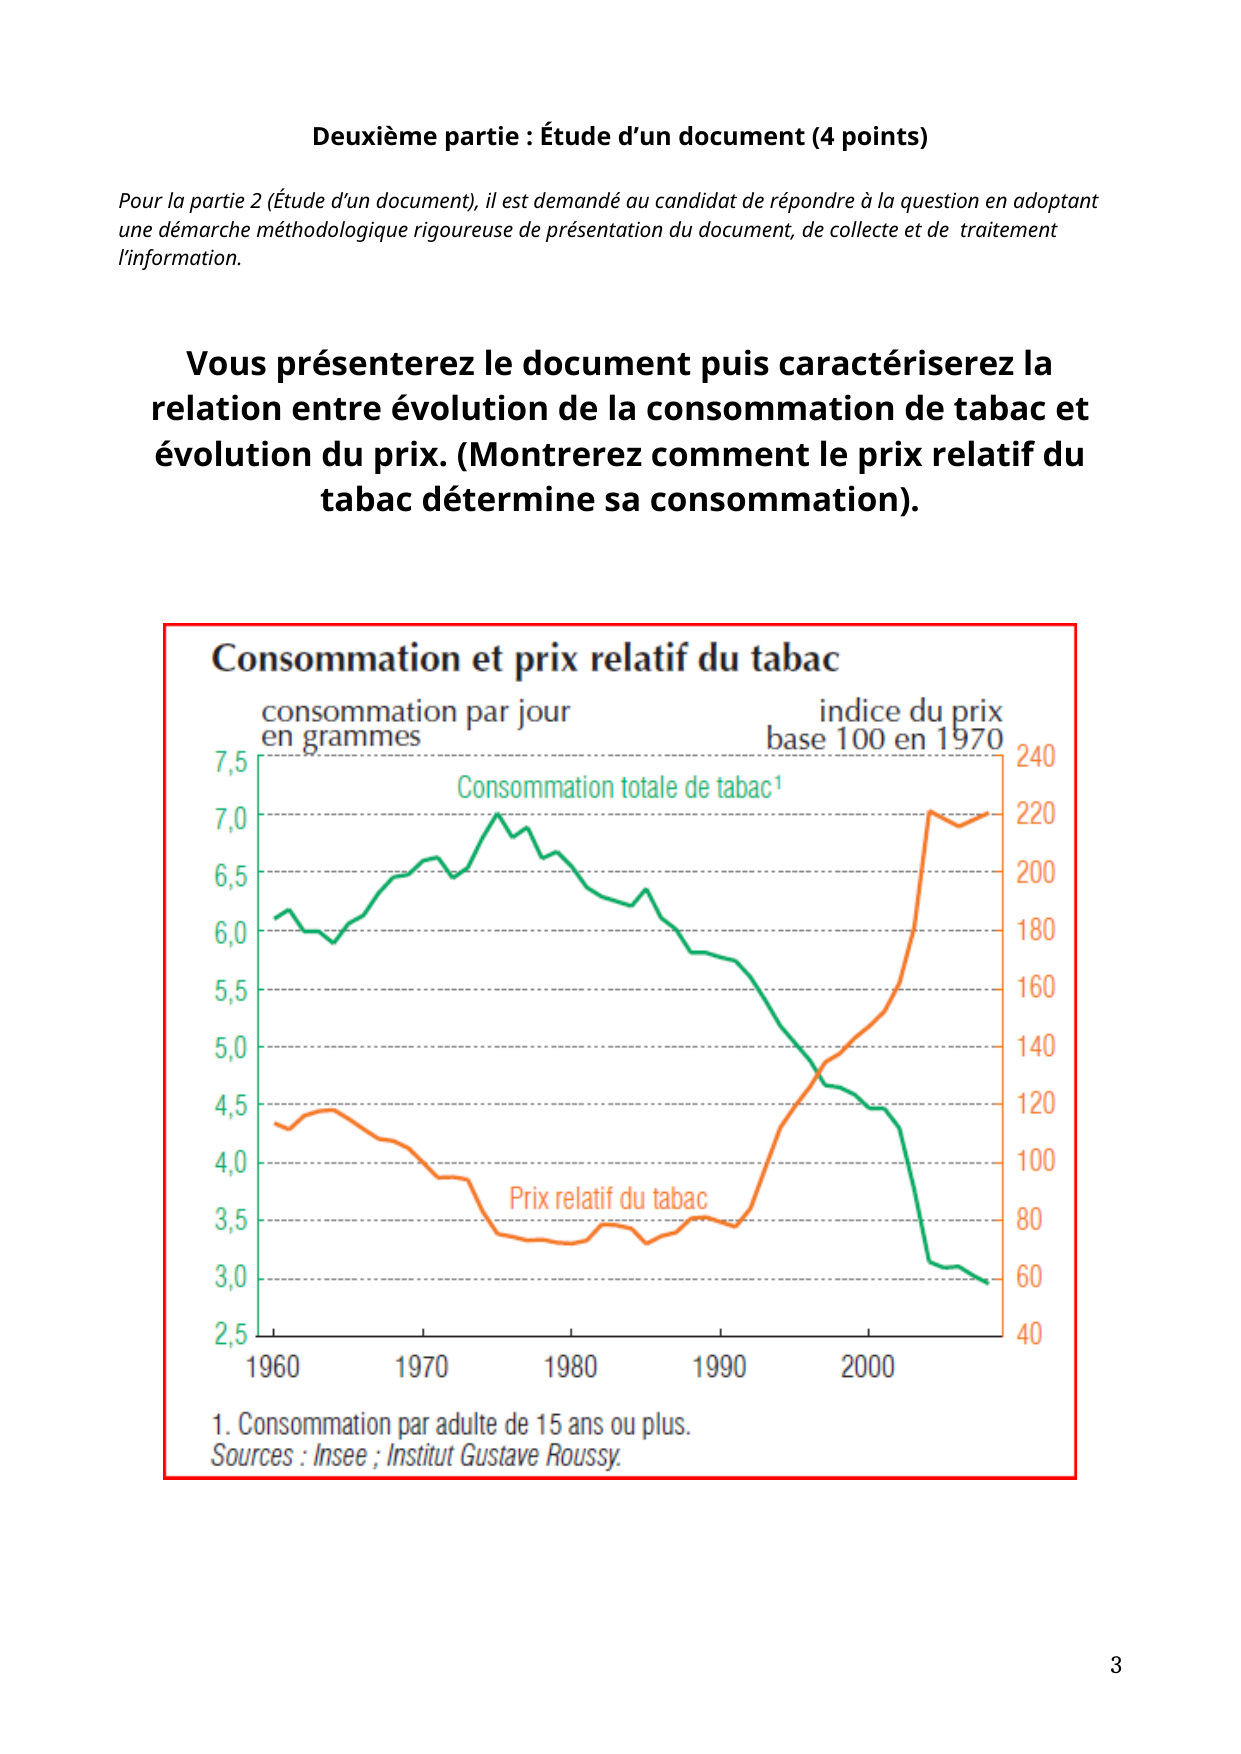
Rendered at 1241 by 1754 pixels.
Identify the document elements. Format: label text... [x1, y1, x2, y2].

text Deuxième partie : Étude d’un document (4 points) [118, 118, 1122, 152]
picture [163, 623, 1078, 1480]
text Pour la partie 2 (Étude d’un document), il est demandé au candidat de répondre à la question en adoptant une démarche méthodologique rigoureuse de présentation du document, de collecte et de traitement l’information. [118, 186, 1122, 272]
text Vous présenterez le document puis caractériserez la relation entre évolution de la consommation de tabac et évolution du prix. (Montrerez comment le prix relatif du tabac détermine sa consommation). [118, 340, 1122, 521]
